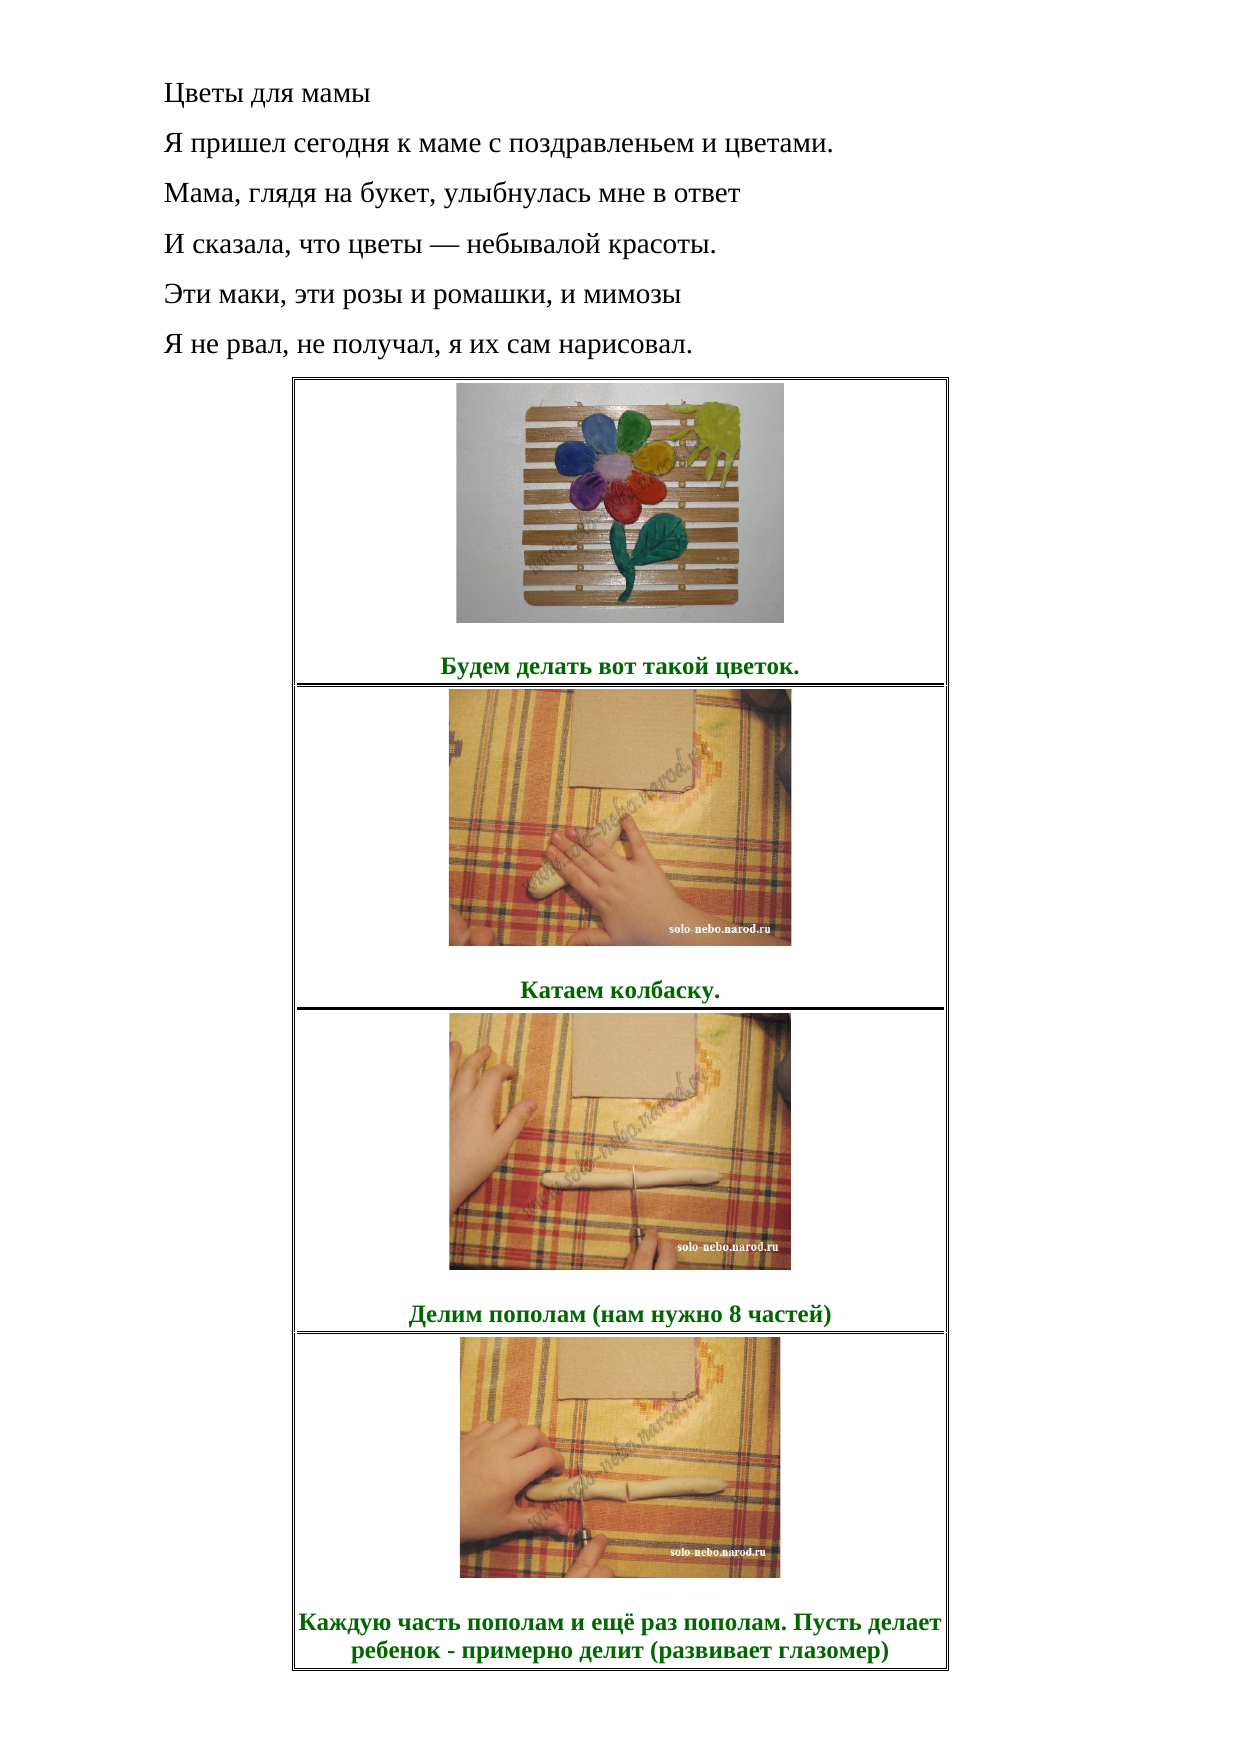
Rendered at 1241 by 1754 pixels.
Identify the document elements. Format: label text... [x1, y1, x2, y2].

text И сказала, что цветы — небывалой красоты. [75, 226, 1165, 259]
picture [456, 383, 784, 623]
table_cell Катаем колбаску. [295, 683, 946, 1007]
text Я пришел сегодня к маме с поздравленьем и цветами. [75, 125, 1165, 159]
text Я не рвал, не получал, я их сам нарисовал. [75, 327, 1165, 360]
text Эти маки, эти розы и ромашки, и мимозы [75, 276, 1165, 310]
picture [448, 689, 792, 946]
picture [449, 1013, 791, 1270]
text Цветы для мамы [75, 75, 1165, 108]
picture [459, 1337, 781, 1578]
table_cell Делим пополам (нам нужно 8 частей) [295, 1007, 946, 1331]
table_cell Каждую часть пополам и ещё раз пополам. Пусть делает ребенок - примерно делит (развивает глазомер) [293, 1331, 947, 1667]
text Мама, глядя на букет, улыбнулась мне в ответ [75, 176, 1165, 209]
table_header Будем делать вот такой цветок. [295, 380, 946, 683]
